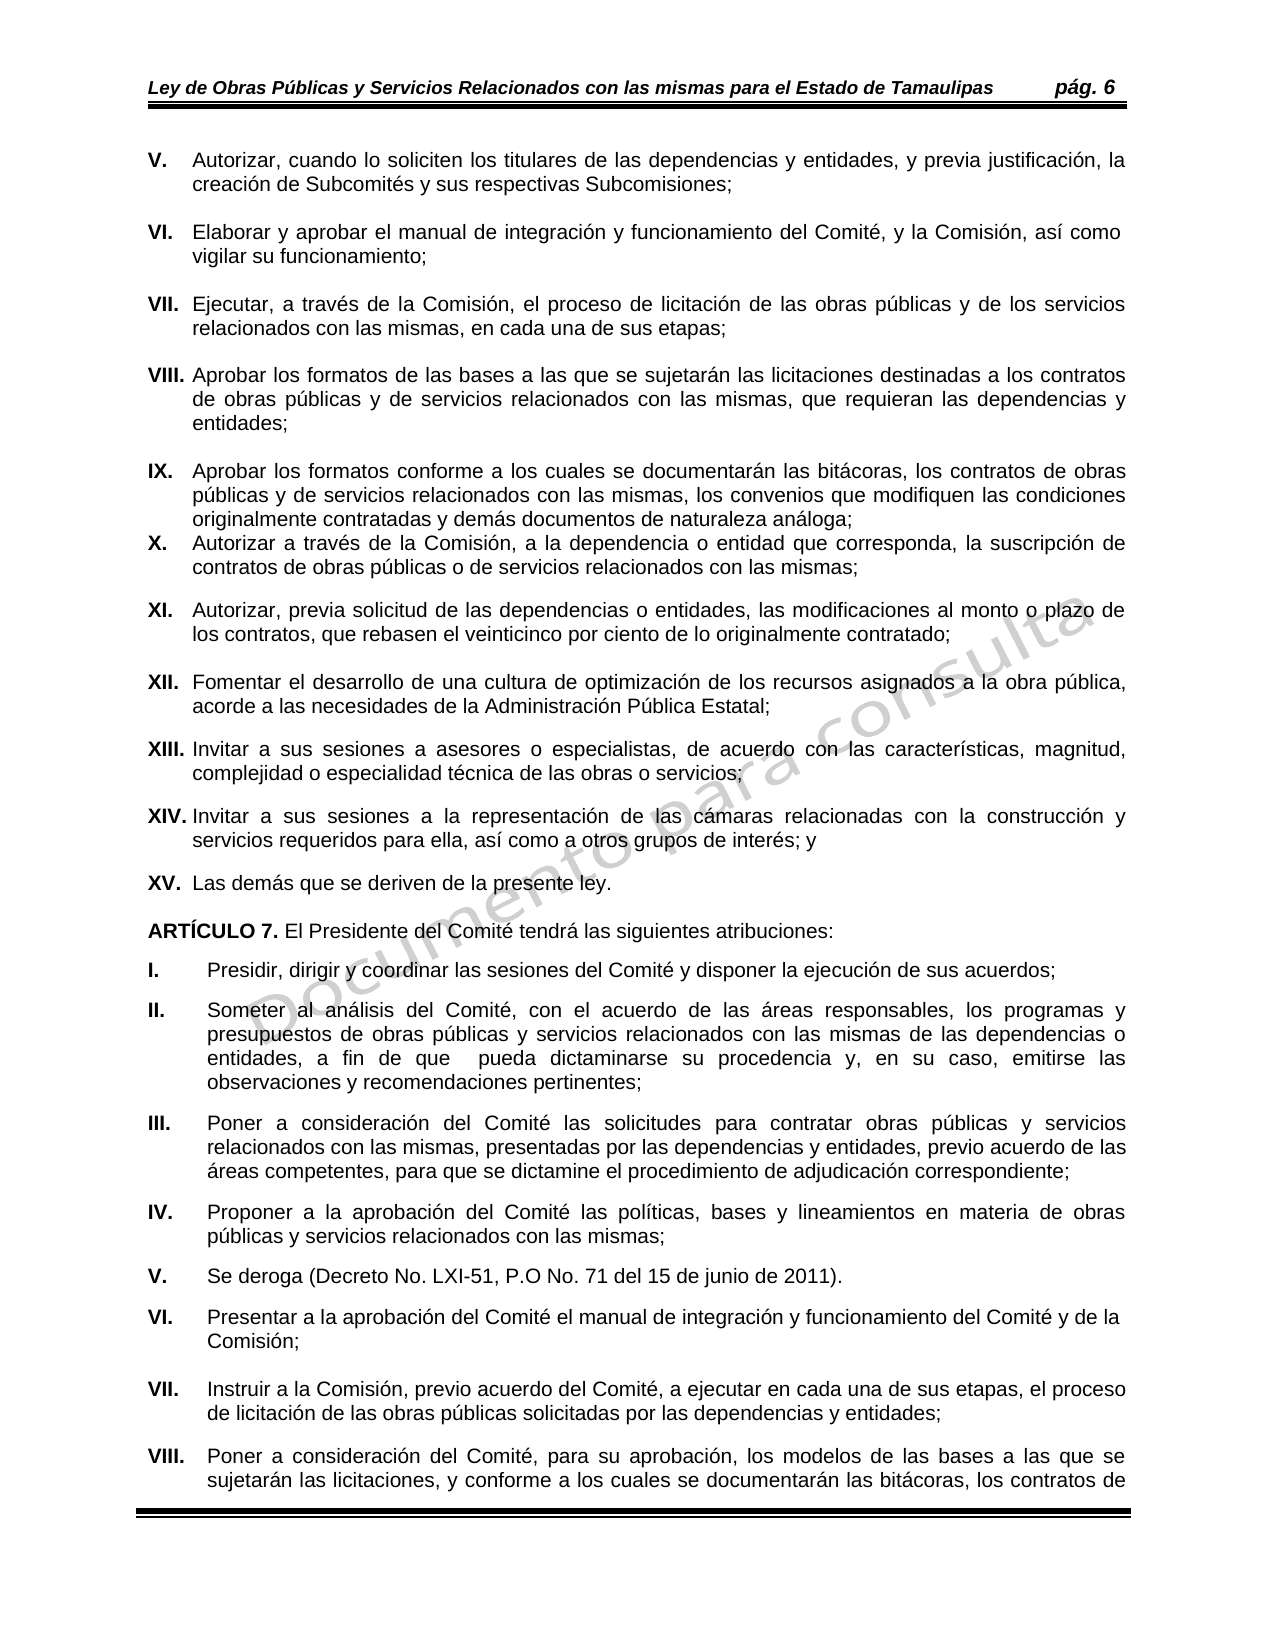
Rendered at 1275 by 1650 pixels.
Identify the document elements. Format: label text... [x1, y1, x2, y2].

list Autorizar, previa solicitud de las dependencias o entidades, las modificaciones al monto o plazo de los contratos, que rebasen el veinticinco por ciento de lo originalmente contratado; [148, 598, 1127, 646]
list Aprobar los formatos de las bases a las que se sujetarán las licitaciones destinadas a los contratos de obras públicas y de servicios relacionados con las mismas, que requieran las dependencias y entidades; [148, 363, 1127, 435]
list Invitar a sus sesiones a la representación de las cámaras relacionadas con la construcción y servicios requeridos para ella, así como a otros grupos de interés; y [148, 804, 1127, 852]
list Elaborar y aprobar el manual de integración y funcionamiento del Comité, y , así como vigilar su funcionamiento; [148, 219, 1122, 267]
list Presentar a la aprobación del Comité el manual de integración y funcionamiento del Comité y de la Comisión; [148, 1305, 1122, 1353]
list Someter al análisis del Comité, con el acuerdo de las áreas responsables, los programas y presupuestos de obras públicas y servicios relacionados con las mismas de las dependencias o entidades, a fin de que pueda dictaminarse su procedencia y, en su caso, emitirse las observaciones y recomendaciones pertinentes; [148, 998, 1127, 1094]
list Proponer a la aprobación del Comité las políticas, bases y lineamientos en materia de obras públicas y servicios relacionados con las mismas; [148, 1199, 1127, 1247]
text ARTÍCULO 7. El Presidente del Comité tendrá las siguientes atribuciones: [148, 919, 1127, 943]
list Las demás que se deriven de la presente ley. [148, 871, 1127, 895]
list Fomentar el desarrollo de una cultura de optimización de los recursos asignados a la obra pública, acorde a las necesidades de la Administración Pública Estatal; [148, 670, 1127, 718]
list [148, 1444, 1127, 1492]
list Poner a consideración del Comité las solicitudes para contratar obras públicas y servicios relacionados con las mismas, presentadas por las dependencias y entidades, previo acuerdo de las áreas competentes, para que se dictamine el procedimiento de adjudicación correspondiente; [148, 1111, 1127, 1183]
list Presidir, dirigir y coordinar las sesiones del Comité y disponer la ejecución de sus acuerdos; [148, 957, 1127, 981]
list Autorizar, cuando lo soliciten los titulares de las dependencias y entidades, y previa justificación, la creación de Subcomités y sus respectivas Subcomisiones; [148, 148, 1127, 196]
list Invitar a sus sesiones a asesores o especialistas, de acuerdo con las características, magnitud, complejidad o especialidad técnica de las obras o servicios; [148, 737, 1127, 785]
list Se deroga (Decreto No. LXI-51, P.O No. 71 del 15 de junio de 2011). [148, 1264, 1127, 1288]
list Instruir a la Comisión, previo acuerdo del Comité, a ejecutar en cada una de sus etapas, el proceso de licitación de las obras públicas solicitadas por las dependencias y entidades; [148, 1377, 1127, 1425]
list Ejecutar, a través de la Comisión, el proceso de licitación de las obras públicas y de los servicios relacionados con las mismas, en cada una de sus etapas; [148, 291, 1127, 339]
list Aprobar los formatos conforme a los cuales se documentarán las bitácoras, los contratos de obras públicas y de servicios relacionados con las mismas, los convenios que modifiquen las condiciones originalmente contratadas y demás documentos de naturaleza análoga; [148, 459, 1127, 531]
list Autorizar a través de la Comisión, a la dependencia o entidad que corresponda, la suscripción de contratos de obras públicas o de servicios relacionados con las mismas; [148, 531, 1127, 579]
